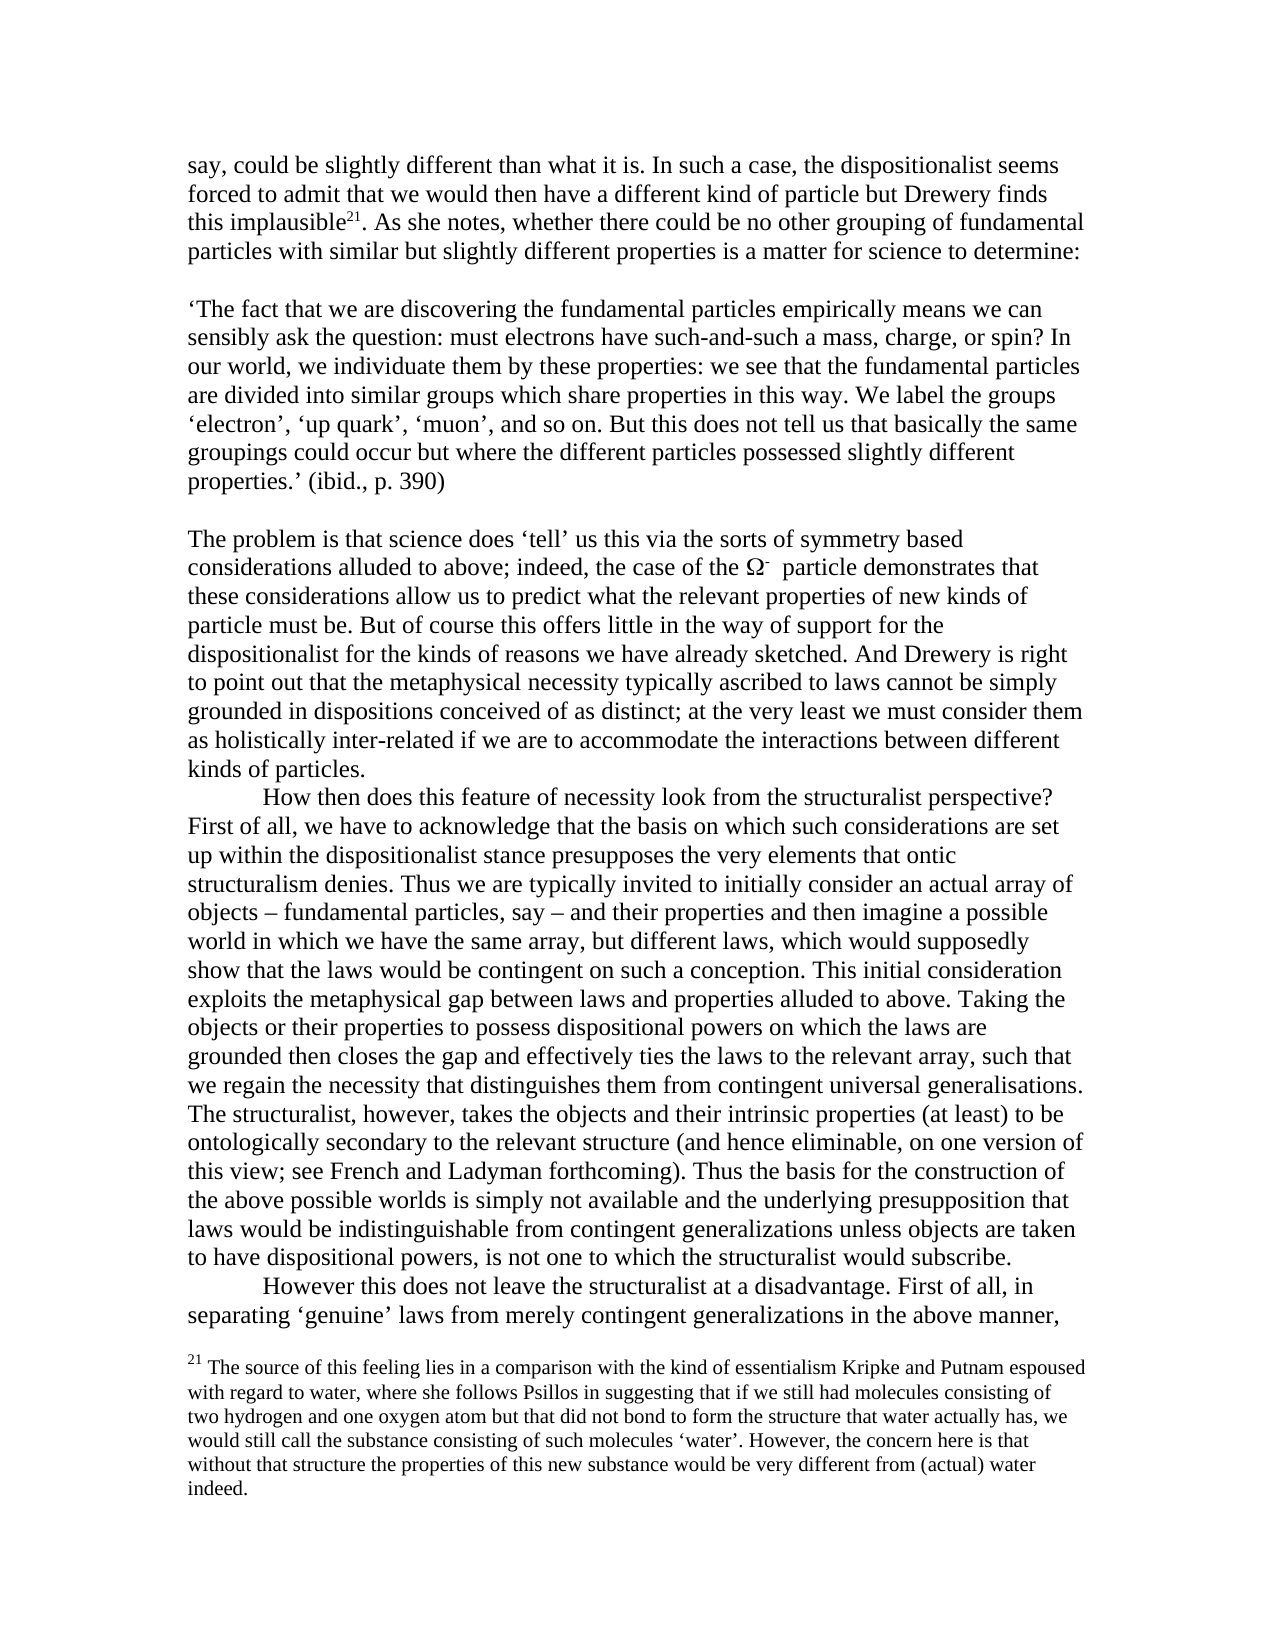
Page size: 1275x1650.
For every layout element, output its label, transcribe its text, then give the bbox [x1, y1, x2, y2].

text The problem is that science does ‘tell’ us this via the sorts of symmetry based considerations alluded to above; indeed, the case of the W- particle demonstrates that these considerations allow us to predict what the relevant properties of new kinds of particle must be. But of course this offers little in the way of support for the dispositionalist for the kinds of reasons we have already sketched. And Drewery is right to point out that the metaphysical necessity typically ascribed to laws cannot be simply grounded in dispositions conceived of as distinct; at the very least we must consider them as holistically inter-related if we are to accommodate the interactions between different kinds of particles. [187, 524, 1087, 782]
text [187, 150, 1087, 265]
text ‘The fact that we are discovering the fundamental particles empirically means we can sensibly ask the question: must electrons have such-and-such a mass, charge, or spin? In our world, we individuate them by these properties: we see that the fundamental particles are divided into similar groups which share properties in this way. We label the groups ‘electron’, ‘up quark’, ‘muon’, and so on. But this does not tell us that basically the same groupings could occur but where the different particles possessed slightly different properties.’ (ibid., p. 390) [187, 294, 1087, 495]
text How then does this feature of necessity look from the structuralist perspective? First of all, we have to acknowledge that the basis on which such considerations are set up within the dispositionalist stance presupposes the very elements that ontic structuralism denies. Thus we are typically invited to initially consider an actual array of objects – fundamental particles, say – and their properties and then imagine a possible world in which we have the same array, but different laws, which would supposedly show that the laws would be contingent on such a conception. This initial consideration exploits the metaphysical gap between laws and properties alluded to above. Taking the objects or their properties to possess dispositional powers on which the laws are grounded then closes the gap and effectively ties the laws to the relevant array, such that we regain the necessity that distinguishes them from contingent universal generalisations. The structuralist, however, takes the objects and their intrinsic properties (at least) to be ontologically secondary to the relevant structure (and hence eliminable, on one version of this view; see French and Ladyman forthcoming). Thus the basis for the construction of the above possible worlds is simply not available and the underlying presupposition that laws would be indistinguishable from contingent generalizations unless objects are taken to have dispositional powers, is not one to which the structuralist would subscribe. [187, 782, 1087, 1271]
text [187, 1271, 1087, 1329]
